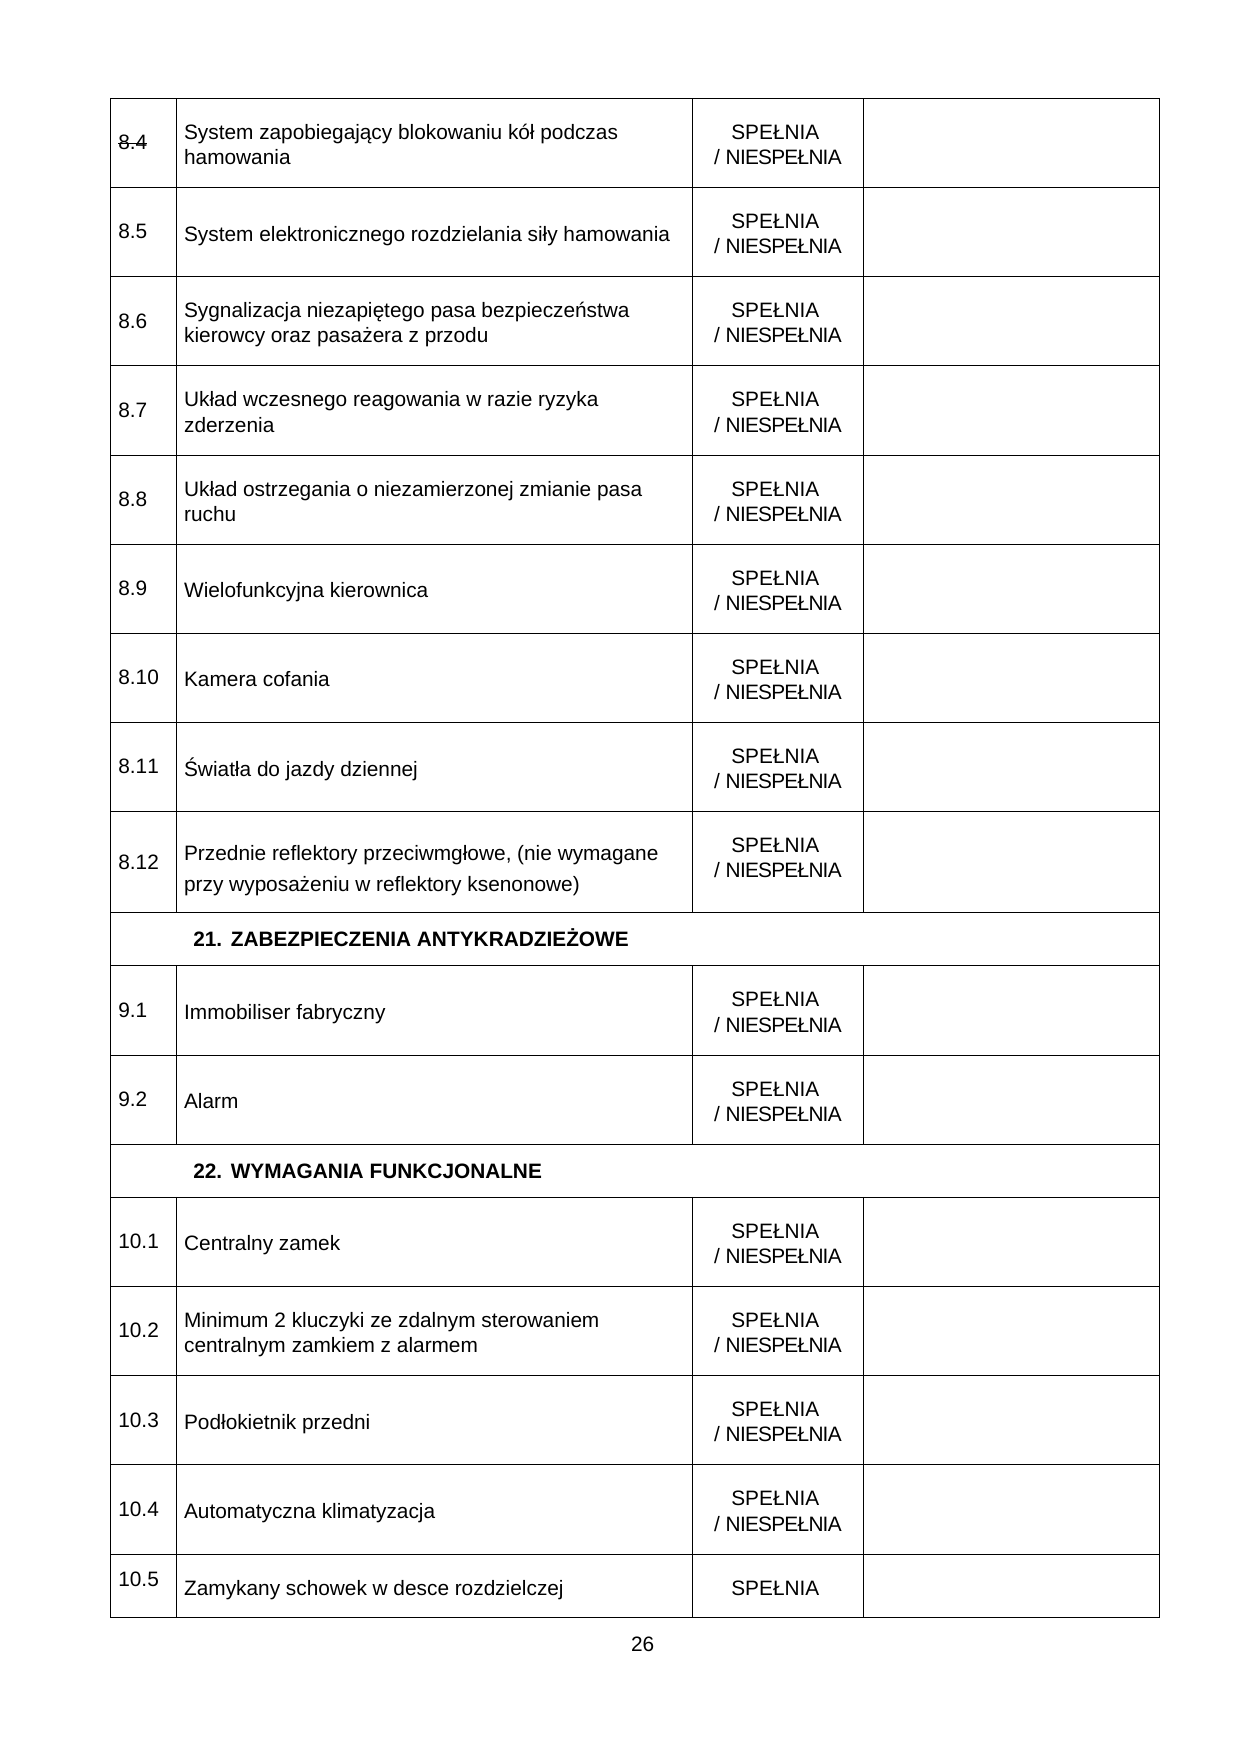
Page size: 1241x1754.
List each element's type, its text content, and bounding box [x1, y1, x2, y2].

table_cell [864, 1287, 1159, 1375]
table_cell SPEŁNIA / NIESPEŁNIA [693, 277, 863, 365]
table_cell Automatyczna klimatyzacja [177, 1465, 692, 1553]
table_cell SPEŁNIA / NIESPEŁNIA [693, 634, 863, 722]
table_cell [864, 366, 1159, 454]
table_cell Immobiliser fabryczny [177, 966, 692, 1054]
table_cell [864, 966, 1159, 1054]
table_cell SPEŁNIA / NIESPEŁNIA [693, 188, 863, 276]
table_cell 8.5 [111, 188, 176, 276]
table_cell 10.2 [111, 1287, 176, 1375]
table_cell [864, 723, 1159, 811]
table_cell SPEŁNIA / NIESPEŁNIA [693, 812, 863, 912]
table_cell 8.8 [111, 456, 176, 544]
table_cell [864, 1376, 1159, 1464]
table_cell [864, 1465, 1159, 1553]
table_cell WYMAGANIA FUNKCJONALNE [111, 1145, 1159, 1197]
table_cell 8.4 [111, 99, 176, 187]
table_cell Alarm [177, 1056, 692, 1144]
table_cell 10.4 [111, 1465, 176, 1553]
table_cell [864, 545, 1159, 633]
table_cell System zapobiegający blokowaniu kół podczas hamowania [177, 99, 692, 187]
table_cell [864, 1198, 1159, 1286]
table_cell SPEŁNIA / NIESPEŁNIA [693, 1287, 863, 1375]
table_cell 8.9 [111, 545, 176, 633]
table_cell [864, 277, 1159, 365]
table_cell Podłokietnik przedni [177, 1376, 692, 1464]
table_cell [864, 812, 1159, 912]
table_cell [693, 99, 863, 187]
table_cell SPEŁNIA / NIESPEŁNIA [693, 366, 863, 454]
table_cell 10.5 [111, 1555, 176, 1617]
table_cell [693, 1555, 863, 1617]
table_cell 8.12 [111, 812, 176, 912]
table_cell ZABEZPIECZENIA ANTYKRADZIEŻOWE [111, 913, 1159, 965]
table_cell 10.1 [111, 1198, 176, 1286]
table_cell Układ wczesnego reagowania w razie ryzyka zderzenia [177, 366, 692, 454]
table_cell [864, 1555, 1159, 1617]
table_cell [864, 188, 1159, 276]
table_cell Układ ostrzegania o niezamierzonej zmianie pasa ruchu [177, 456, 692, 544]
table_cell [864, 99, 1159, 187]
table_cell [864, 456, 1159, 544]
table_cell 8.6 [111, 277, 176, 365]
table_cell SPEŁNIA / NIESPEŁNIA [693, 456, 863, 544]
table_cell SPEŁNIA / NIESPEŁNIA [693, 1056, 863, 1144]
table_cell [864, 1056, 1159, 1144]
table_cell [864, 634, 1159, 722]
table_cell 8.7 [111, 366, 176, 454]
table_cell SPEŁNIA / NIESPEŁNIA [693, 545, 863, 633]
table_cell System elektronicznego rozdzielania siły hamowania [177, 188, 692, 276]
table_cell SPEŁNIA / NIESPEŁNIA [693, 723, 863, 811]
table_cell Minimum 2 kluczyki ze zdalnym sterowaniem centralnym zamkiem z alarmem [177, 1287, 692, 1375]
table_cell Światła do jazdy dziennej [177, 723, 692, 811]
table_cell Wielofunkcyjna kierownica [177, 545, 692, 633]
table_cell Kamera cofania [177, 634, 692, 722]
table_cell Centralny zamek [177, 1198, 692, 1286]
table_cell Sygnalizacja niezapiętego pasa bezpieczeństwa kierowcy oraz pasażera z przodu [177, 277, 692, 365]
table_cell SPEŁNIA / NIESPEŁNIA [693, 966, 863, 1054]
table_cell 8.11 [111, 723, 176, 811]
table_cell 9.1 [111, 966, 176, 1054]
table_cell 8.10 [111, 634, 176, 722]
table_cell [177, 1555, 692, 1617]
table_cell SPEŁNIA / NIESPEŁNIA [693, 1465, 863, 1553]
table_cell 9.2 [111, 1056, 176, 1144]
table_cell SPEŁNIA / NIESPEŁNIA [693, 1198, 863, 1286]
table_cell SPEŁNIA / NIESPEŁNIA [693, 1376, 863, 1464]
table_cell Przednie reflektory przeciwmgłowe, (nie wymagane przy wyposażeniu w reflektory ksenonowe) [177, 812, 692, 912]
table_cell 10.3 [111, 1376, 176, 1464]
